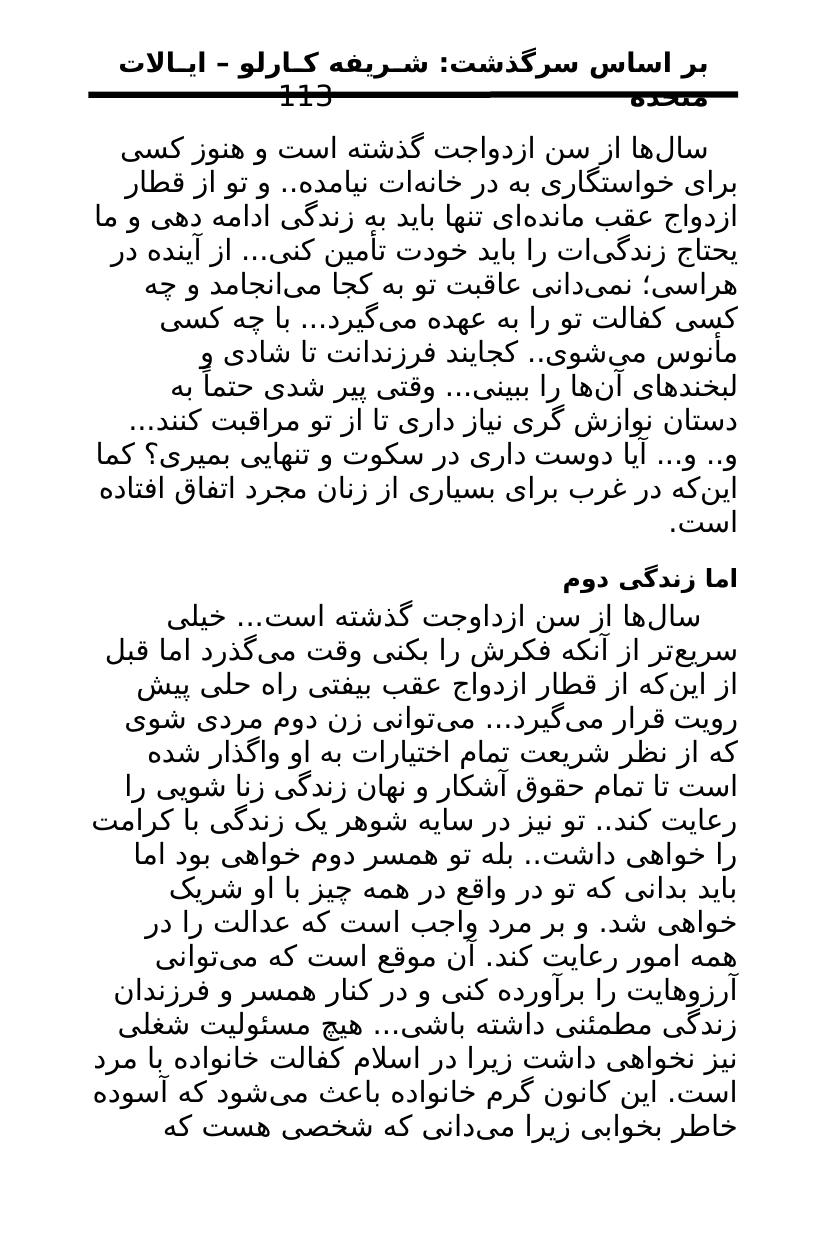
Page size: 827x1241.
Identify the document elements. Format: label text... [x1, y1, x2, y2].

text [89, 600, 738, 1143]
text اما زندگی دوم [89, 564, 738, 593]
text سال‌ها از سن ازدواجت گذشته است و هنوز کسی برای خواستگاری به در خانه‌ات نیامده.. و تو از قطار ازدواج عقب مانده‌ای تنها باید به زندگی ادامه دهی و ما یحتاج زندگی‌ات را باید خودت تأمین کنی... از آینده در هراسی؛ نمی‌دانی عاقبت تو به کجا می‌انجامد و چه کسی کفالت تو را به عهده می‌گیرد... با چه کسی مأنوس می‌شوی.. کجایند فرزندانت تا شادی و لبخندهای آن‌ها را ببینی... وقتی پیر شدی حتماً به دستان نوازش گری نیاز داری تا از تو مراقبت کنند... و.. و... آیا دوست داری در سکوت و تنهایی بمیری؟ کما این‌که در غرب برای بسیاری از زنان مجرد اتفاق افتاده است. [89, 132, 738, 539]
